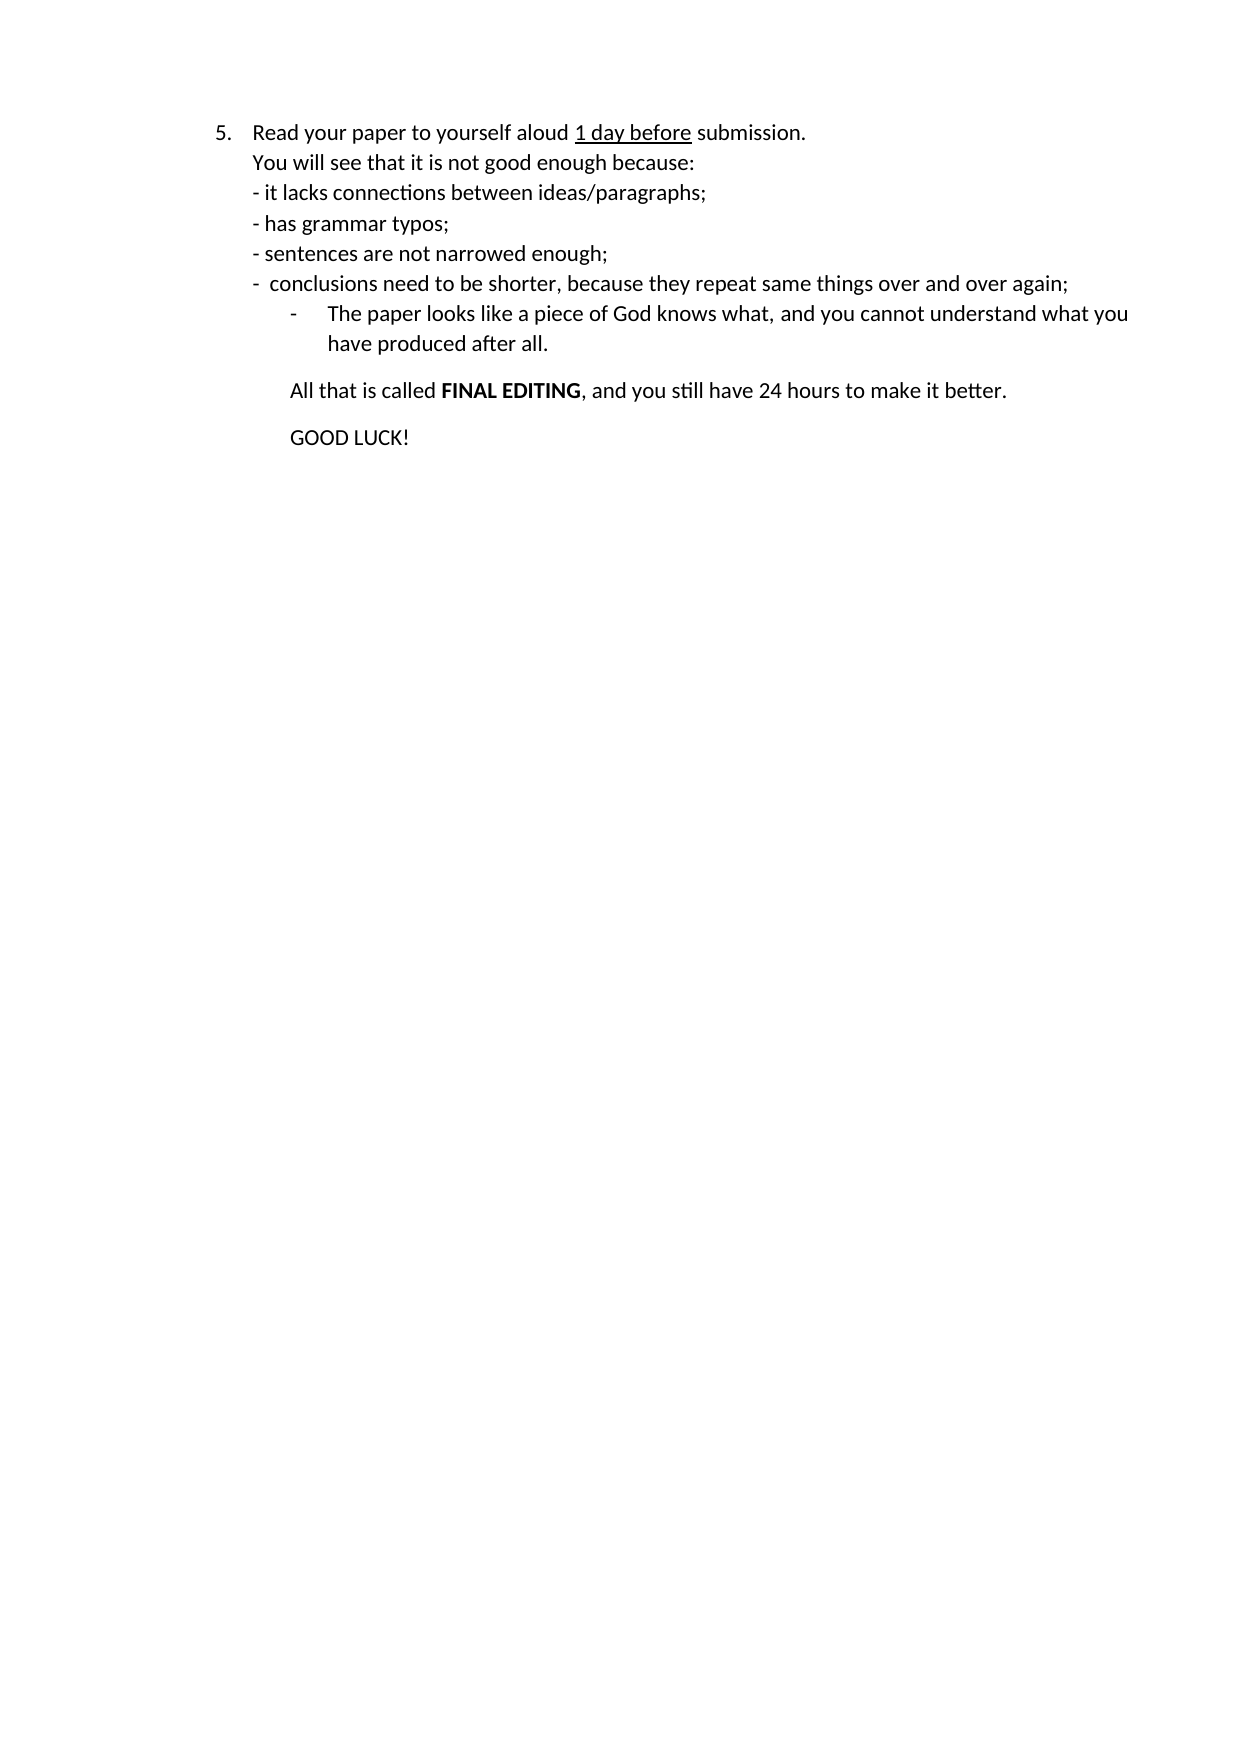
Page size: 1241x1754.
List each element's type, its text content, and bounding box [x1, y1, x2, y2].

list - has grammar typos; [252, 209, 1152, 237]
text GOOD LUCK! [290, 423, 1152, 451]
list The paper looks like a piece of God knows what, and you cannot understand what you have produced after all. [290, 299, 1152, 358]
list - conclusions need to be shorter, because they repeat same things over and over again; [252, 269, 1152, 297]
list - it lacks connections between ideas/paragraphs; [252, 178, 1152, 207]
text All that is called FINAL EDITING, and you still have 24 hours to make it better. [290, 376, 1152, 404]
list You will see that it is not good enough because: [252, 148, 1152, 176]
list - sentences are not narrowed enough; [252, 239, 1152, 267]
list Read your paper to yourself aloud 1 day before submission. [215, 118, 1152, 146]
